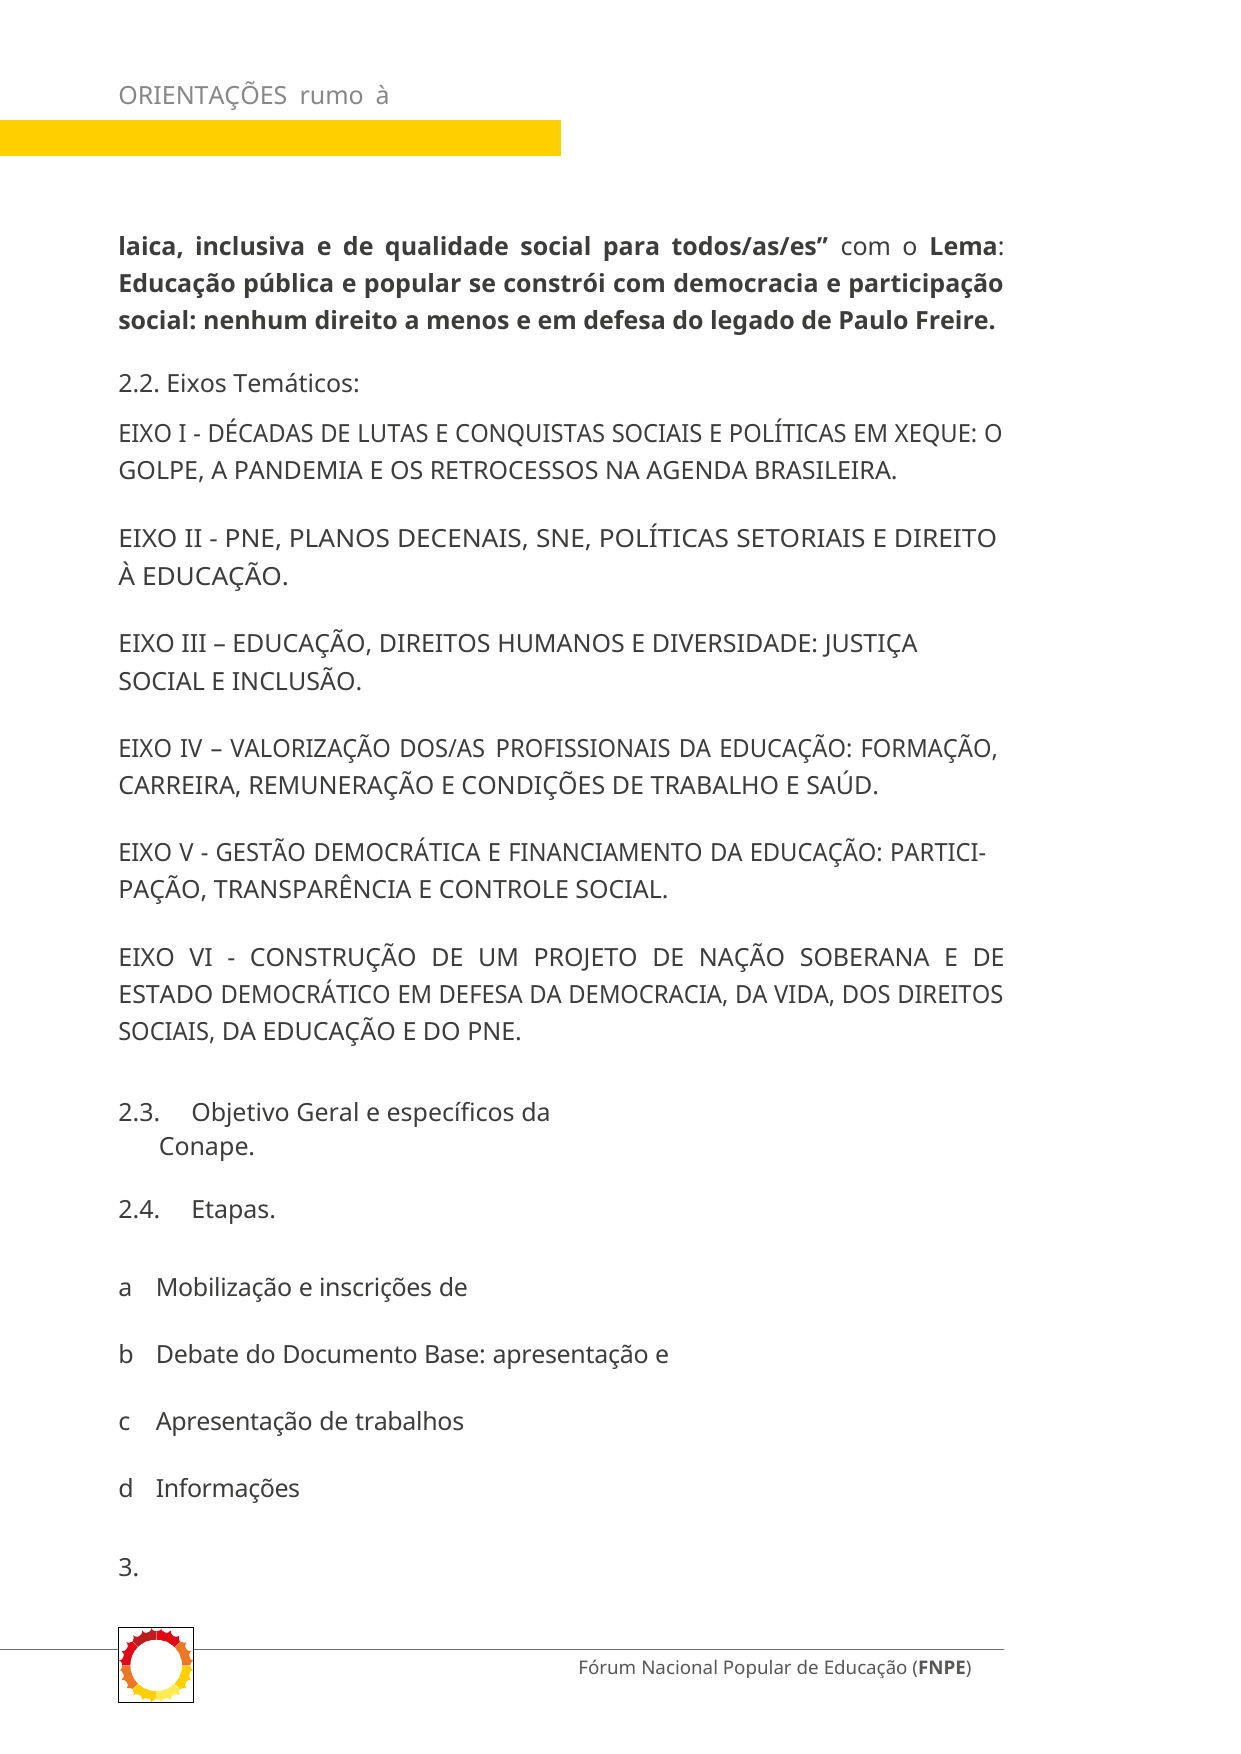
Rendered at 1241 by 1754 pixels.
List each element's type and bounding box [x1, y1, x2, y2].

picture [119, 1628, 193, 1702]
